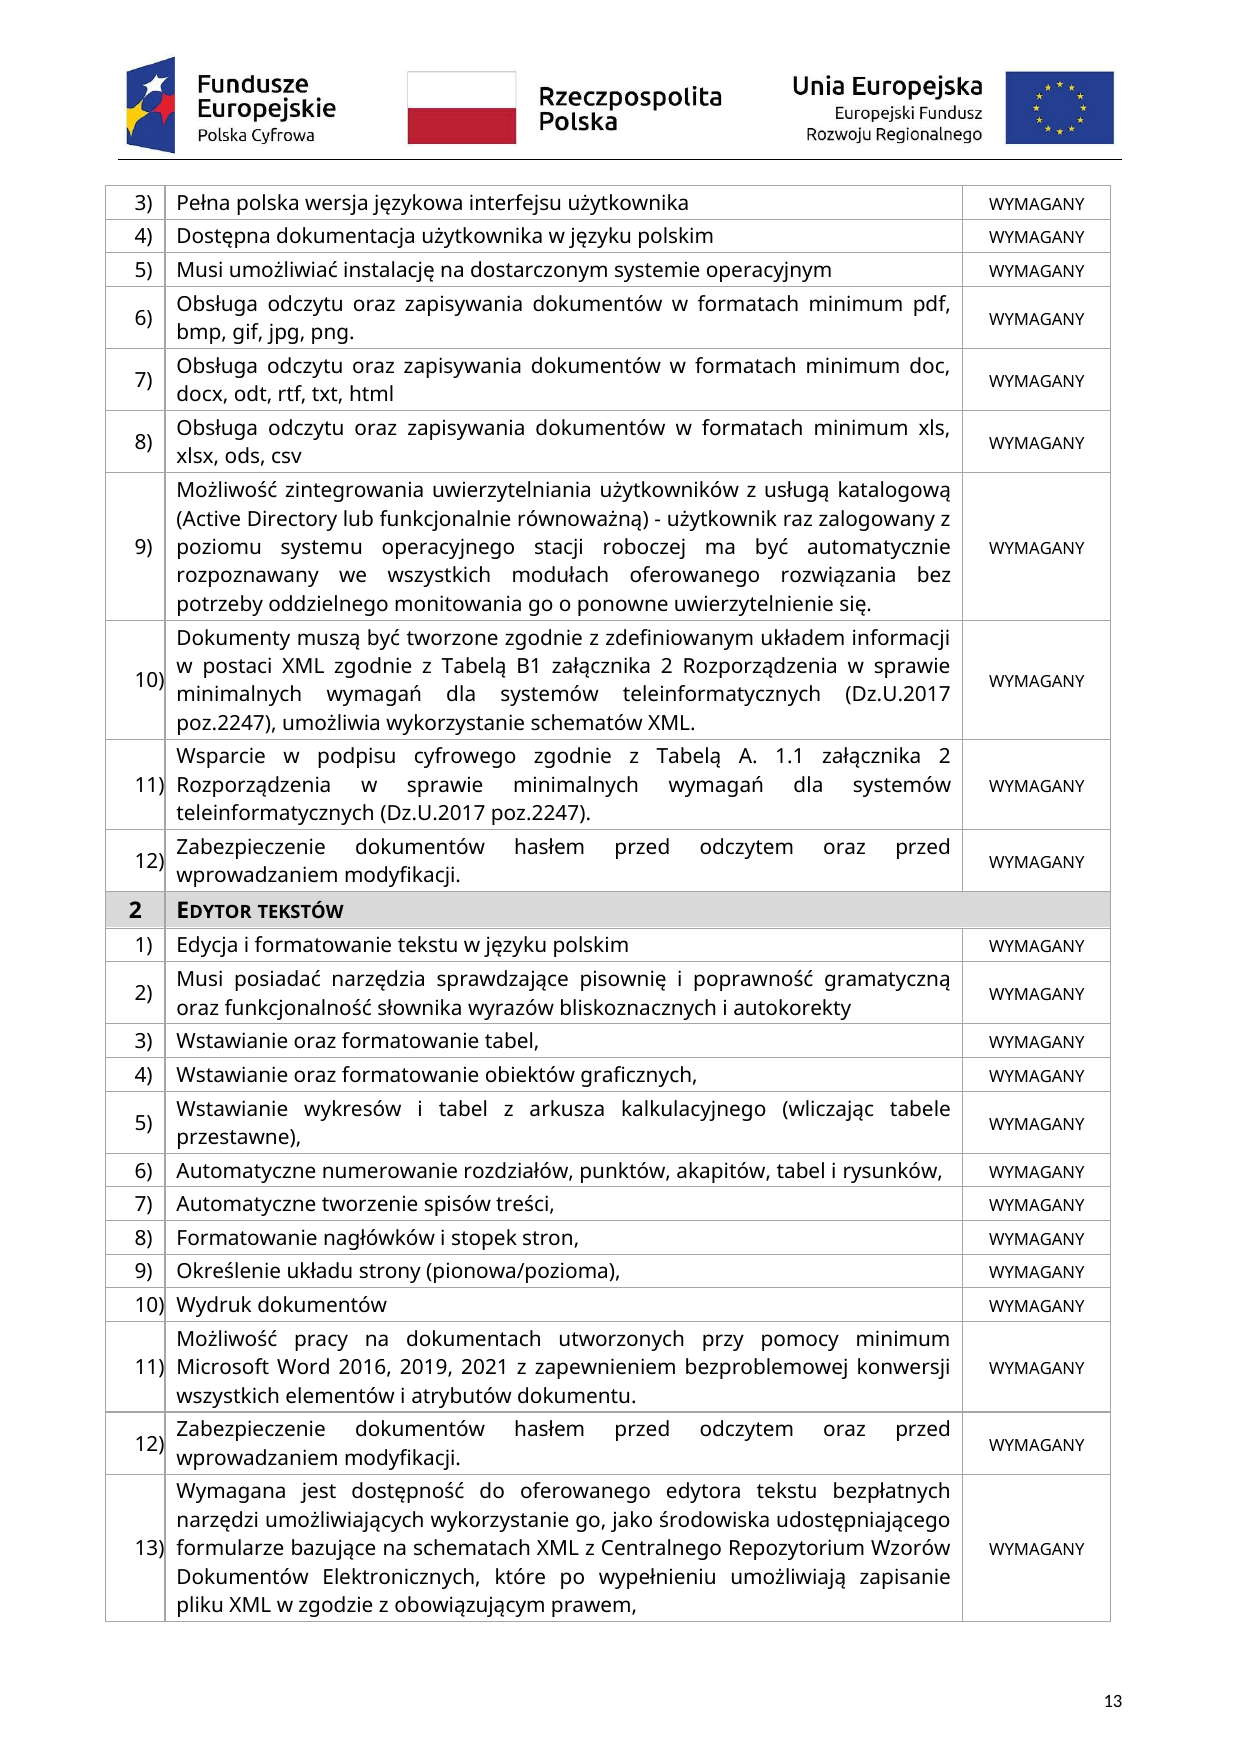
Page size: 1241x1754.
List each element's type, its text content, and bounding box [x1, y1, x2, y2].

table_cell [106, 1187, 164, 1220]
table_cell Zabezpieczenie dokumentów hasłem przed odczytem oraz przed wprowadzaniem modyfikacji. [166, 830, 962, 891]
table_cell Zabezpieczenie dokumentów hasłem przed odczytem oraz przed wprowadzaniem modyfikacji. [166, 1413, 962, 1473]
picture [123, 53, 1117, 157]
table_cell wymagany [963, 1024, 1110, 1057]
table_cell [106, 1255, 164, 1287]
table_cell wymagany [963, 621, 1110, 738]
table_cell [106, 621, 164, 738]
table_cell [106, 830, 164, 891]
table_cell wymagany [963, 1255, 1110, 1287]
table_cell Automatyczne tworzenie spisów treści, [166, 1187, 962, 1220]
table_cell [106, 1058, 164, 1091]
table_cell [106, 740, 164, 829]
table_cell [106, 1092, 164, 1153]
table_cell wymagany [963, 1221, 1110, 1253]
table_cell wymagany [963, 220, 1110, 252]
table_cell Edycja i formatowanie tekstu w języku polskim [166, 929, 962, 961]
table_cell [106, 892, 164, 927]
table_cell [106, 411, 164, 472]
table_cell Wstawianie oraz formatowanie obiektów graficznych, [166, 1058, 962, 1091]
table_cell [106, 253, 164, 286]
table_cell Obsługa odczytu oraz zapisywania dokumentów w formatach minimum doc, docx, odt, rtf, txt, html [166, 349, 962, 410]
table_cell Pełna polska wersja językowa interfejsu użytkownika [166, 186, 962, 218]
table_cell wymagany [963, 1154, 1110, 1186]
table_cell [106, 962, 164, 1023]
table_cell [106, 1322, 164, 1411]
table_cell wymagany [963, 929, 1110, 961]
table_cell wymagany [963, 830, 1110, 891]
table_cell wymagany [963, 1092, 1110, 1153]
table_cell Wymagana jest dostępność do oferowanego edytora tekstu bezpłatnych narzędzi umożliwiających wykorzystanie go, jako środowiska udostępniającego formularze bazujące na schematach XML z Centralnego Repozytorium Wzorów Dokumentów Elektronicznych, które po wypełnieniu umożliwiają zapisanie pliku XML w zgodzie z obowiązującym prawem, [166, 1475, 962, 1621]
table_cell [106, 1288, 164, 1321]
table_cell Automatyczne numerowanie rozdziałów, punktów, akapitów, tabel i rysunków, [166, 1154, 962, 1186]
table_cell Musi umożliwiać instalację na dostarczonym systemie operacyjnym [166, 253, 962, 286]
table_cell [106, 186, 164, 218]
table_cell Wydruk dokumentów [166, 1288, 962, 1321]
table_cell wymagany [963, 1475, 1110, 1621]
table_cell wymagany [963, 1058, 1110, 1091]
table_cell Musi posiadać narzędzia sprawdzające pisownię i poprawność gramatyczną oraz funkcjonalność słownika wyrazów bliskoznacznych i autokorekty [166, 962, 962, 1023]
table_cell Wstawianie wykresów i tabel z arkusza kalkulacyjnego (wliczając tabele przestawne), [166, 1092, 962, 1153]
table_cell Dokumenty muszą być tworzone zgodnie z zdefiniowanym układem informacji w postaci XML zgodnie z Tabelą B1 załącznika 2 Rozporządzenia w sprawie minimalnych wymagań dla systemów teleinformatycznych (Dz.U.2017 poz.2247), umożliwia wykorzystanie schematów XML. [166, 621, 962, 738]
table_cell Formatowanie nagłówków i stopek stron, [166, 1221, 962, 1253]
table_cell Wsparcie w podpisu cyfrowego zgodnie z Tabelą A. 1.1 załącznika 2 Rozporządzenia w sprawie minimalnych wymagań dla systemów teleinformatycznych (Dz.U.2017 poz.2247). [166, 740, 962, 829]
table_cell [106, 1024, 164, 1057]
table_cell wymagany [963, 962, 1110, 1023]
table_cell wymagany [963, 253, 1110, 286]
table_cell Obsługa odczytu oraz zapisywania dokumentów w formatach minimum xls, xlsx, ods, csv [166, 411, 962, 472]
table_cell wymagany [963, 1187, 1110, 1220]
table_cell Określenie układu strony (pionowa/pozioma), [166, 1255, 962, 1287]
table_cell wymagany [963, 740, 1110, 829]
table_cell [106, 220, 164, 252]
table_cell [106, 1475, 164, 1621]
table_cell wymagany [963, 287, 1110, 348]
table_cell Edytor tekstów [166, 892, 1110, 927]
table_cell [106, 1154, 164, 1186]
table_cell [106, 1221, 164, 1253]
table_cell wymagany [963, 473, 1110, 619]
table_cell Możliwość pracy na dokumentach utworzonych przy pomocy minimum Microsoft Word 2016, 2019, 2021 z zapewnieniem bezproblemowej konwersji wszystkich elementów i atrybutów dokumentu. [166, 1322, 962, 1411]
table_cell [106, 929, 164, 961]
table_cell wymagany [963, 349, 1110, 410]
table_cell wymagany [963, 1288, 1110, 1321]
table_cell wymagany [963, 1322, 1110, 1411]
table_cell Dostępna dokumentacja użytkownika w języku polskim [166, 220, 962, 252]
table_cell Obsługa odczytu oraz zapisywania dokumentów w formatach minimum pdf, bmp, gif, jpg, png. [166, 287, 962, 348]
table_cell [106, 349, 164, 410]
table_cell Wstawianie oraz formatowanie tabel, [166, 1024, 962, 1057]
table_cell [106, 473, 164, 619]
table_cell wymagany [963, 411, 1110, 472]
table_cell Możliwość zintegrowania uwierzytelniania użytkowników z usługą katalogową (Active Directory lub funkcjonalnie równoważną) - użytkownik raz zalogowany z poziomu systemu operacyjnego stacji roboczej ma być automatycznie rozpoznawany we wszystkich modułach oferowanego rozwiązania bez potrzeby oddzielnego monitowania go o ponowne uwierzytelnienie się. [166, 473, 962, 619]
table_cell wymagany [963, 186, 1110, 218]
table_cell wymagany [963, 1413, 1110, 1473]
table_cell [106, 287, 164, 348]
table_cell [106, 1413, 164, 1473]
